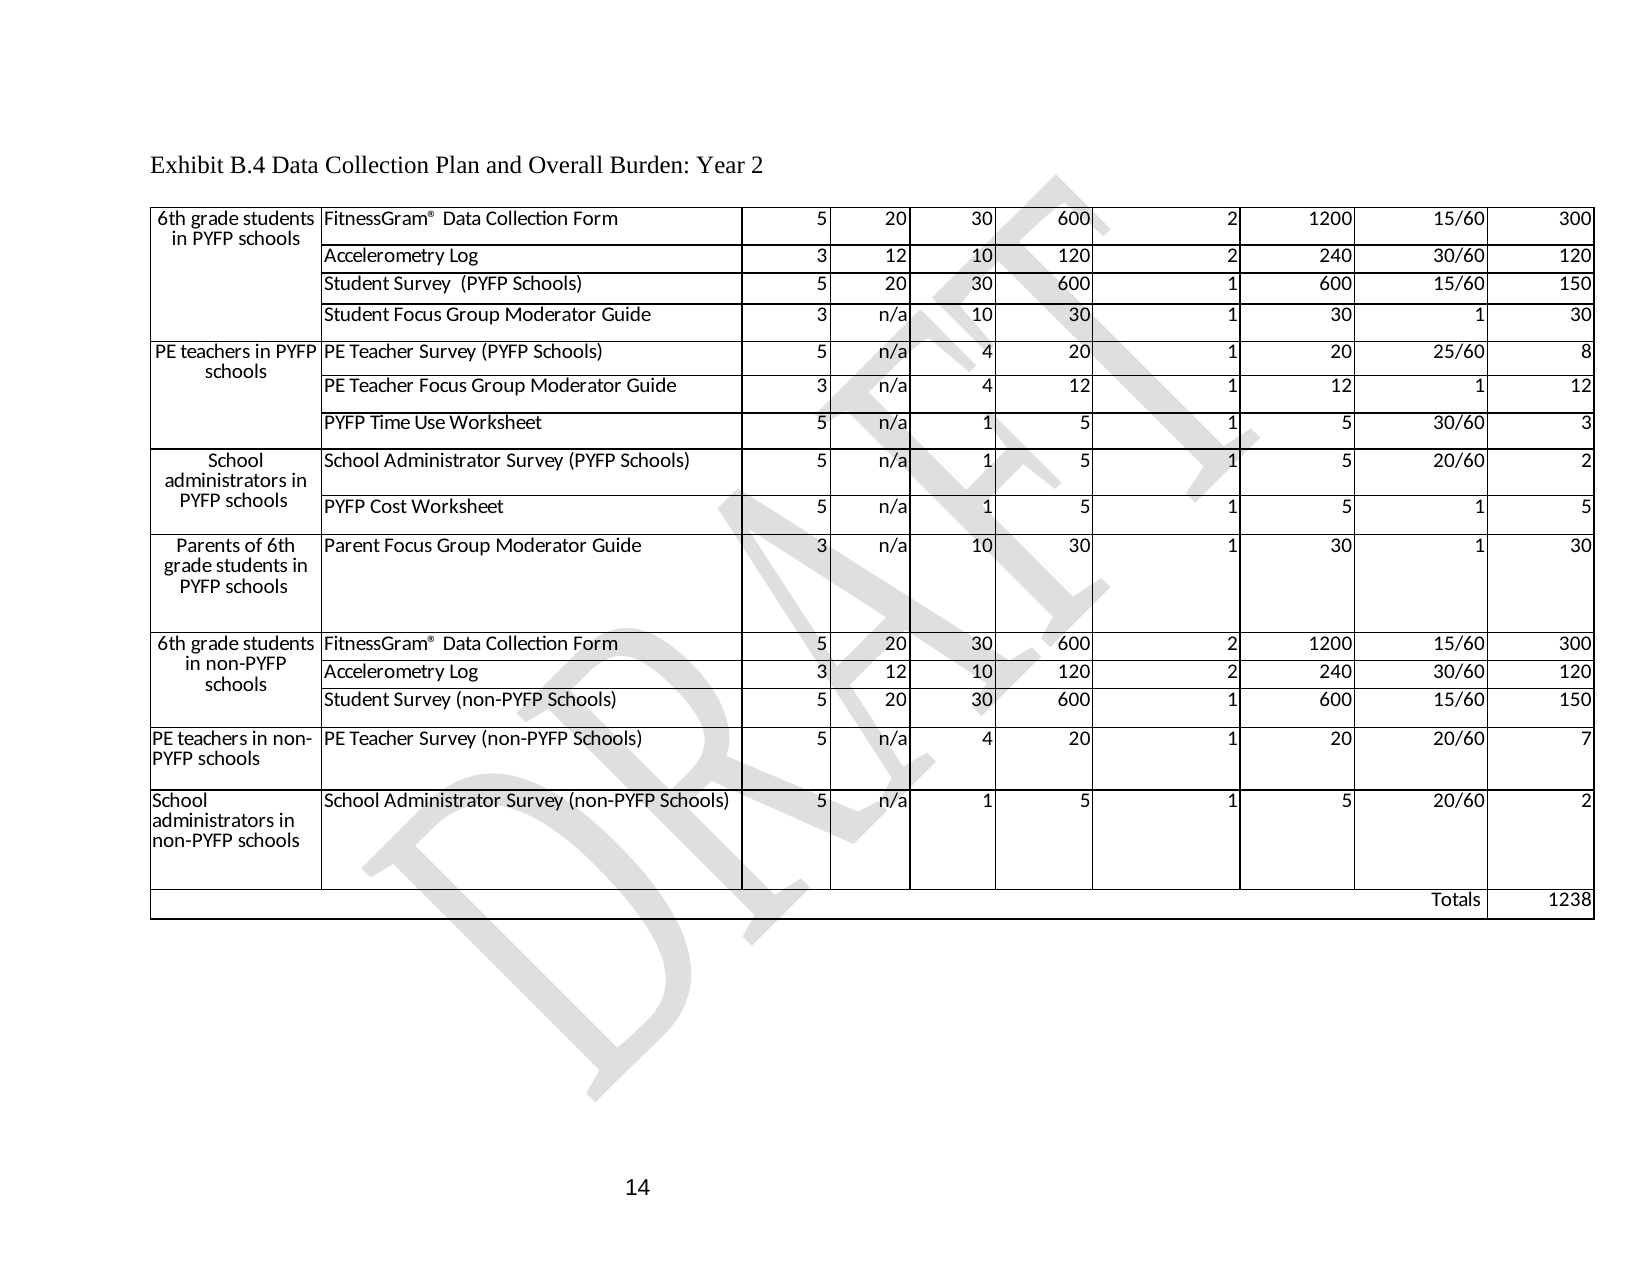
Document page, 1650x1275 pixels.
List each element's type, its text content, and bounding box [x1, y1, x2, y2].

text Exhibit B.4 Data Collection Plan and Overall Burden: Year 2 [150, 150, 1500, 179]
